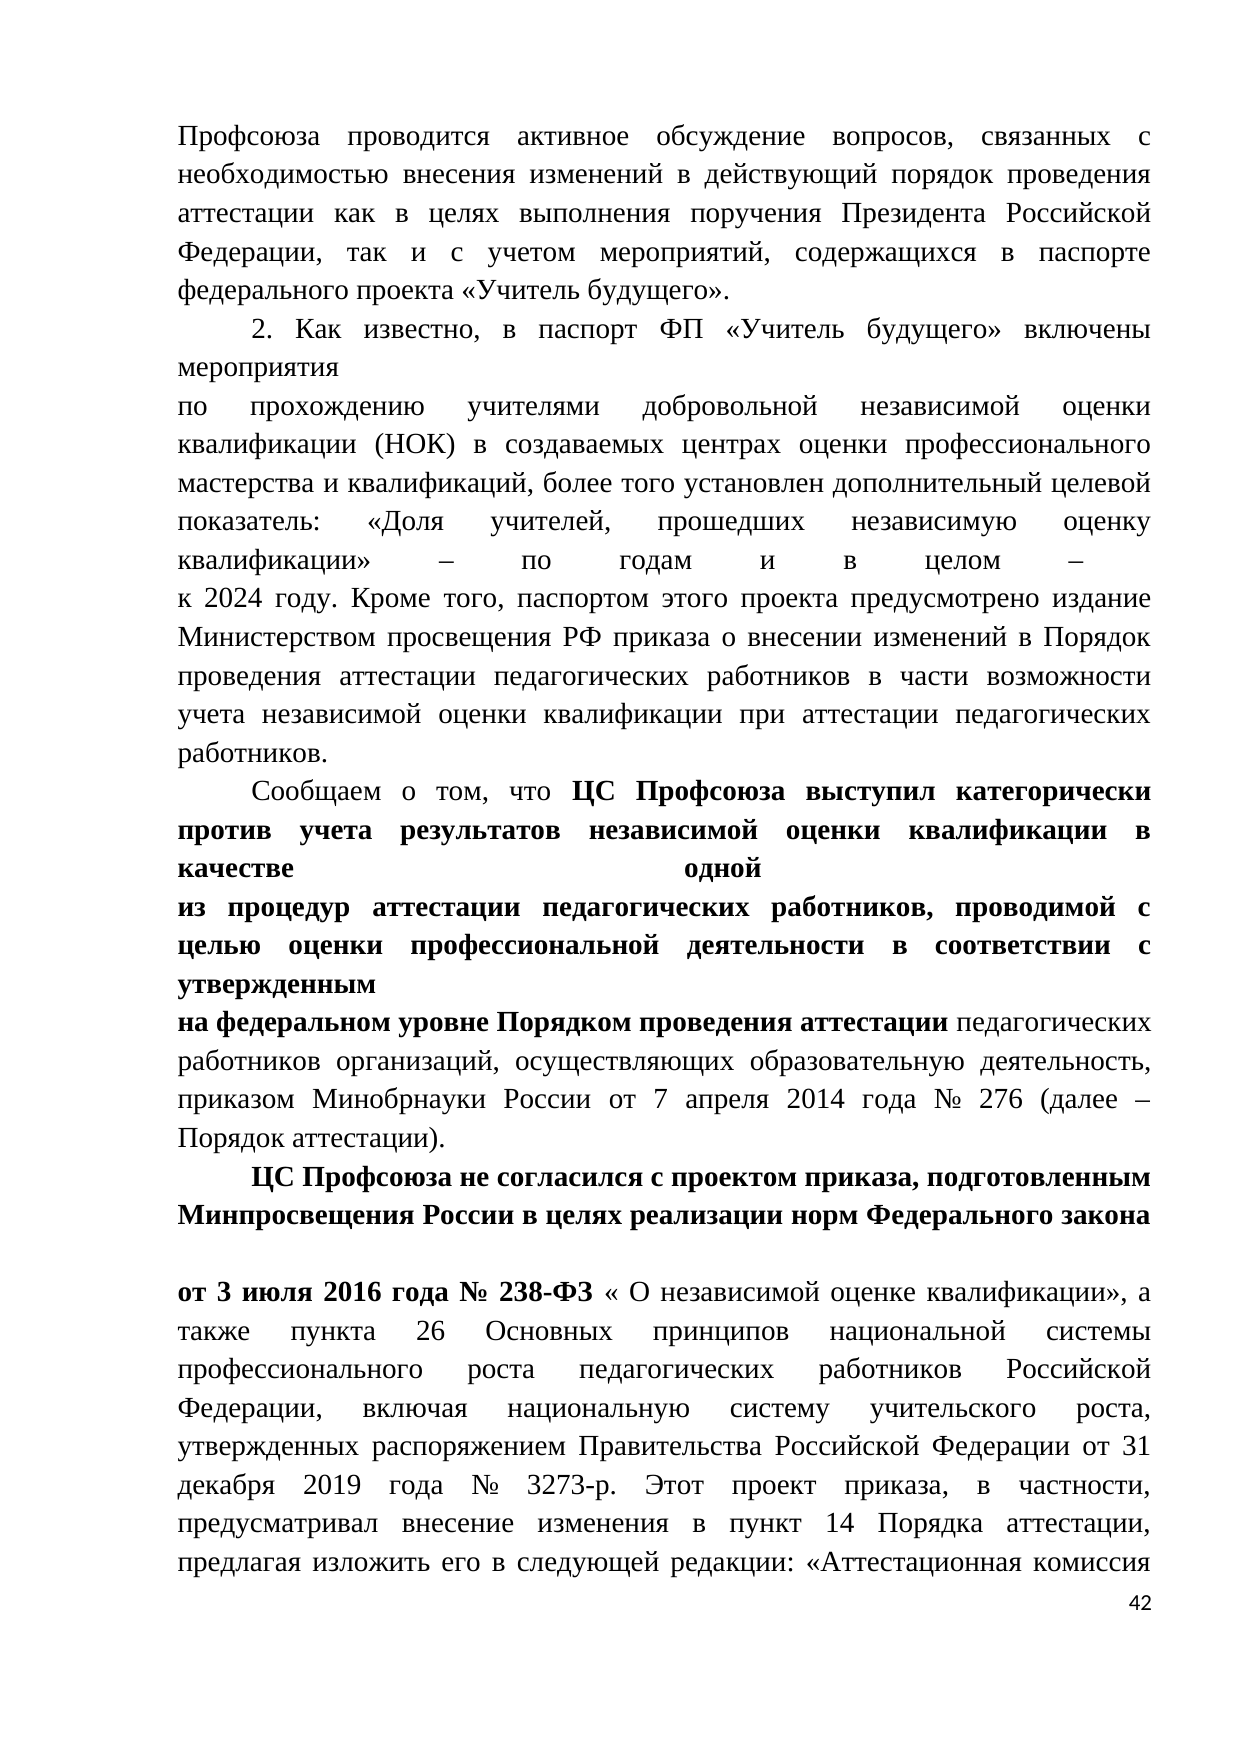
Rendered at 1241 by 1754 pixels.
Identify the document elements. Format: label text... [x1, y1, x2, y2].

list 2. Как известно, в паспорт ФП «Учитель будущего» включены мероприятия по прохождению учителями добровольной независимой оценки квалификации (НОК) в создаваемых центрах оценки профессионального мастерства и квалификаций, более того установлен дополнительный целевой показатель: «Доля учителей, прошедших независимую оценку квалификации» – по годам и в целом – к 2024 году. Кроме того, паспортом этого проекта предусмотрено издание Министерством просвещения РФ приказа о внесении изменений в Порядок проведения аттестации педагогических работников в части возможности учета независимой оценки квалификации при аттестации педагогических работников. [177, 311, 1152, 768]
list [177, 1159, 1152, 1578]
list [177, 118, 1152, 306]
list Сообщаем о том, что ЦС Профсоюза выступил категорически против учета результатов независимой оценки квалификации в качестве одной из процедур аттестации педагогических работников, проводимой с целью оценки профессиональной деятельности в соответствии с утвержденным на федеральном уровне Порядком проведения аттестации педагогических работников организаций, осуществляющих образовательную деятельность, приказом Минобрнауки России от 7 апреля 2014 года № 276 (далее – Порядок аттестации). [177, 773, 1152, 1154]
